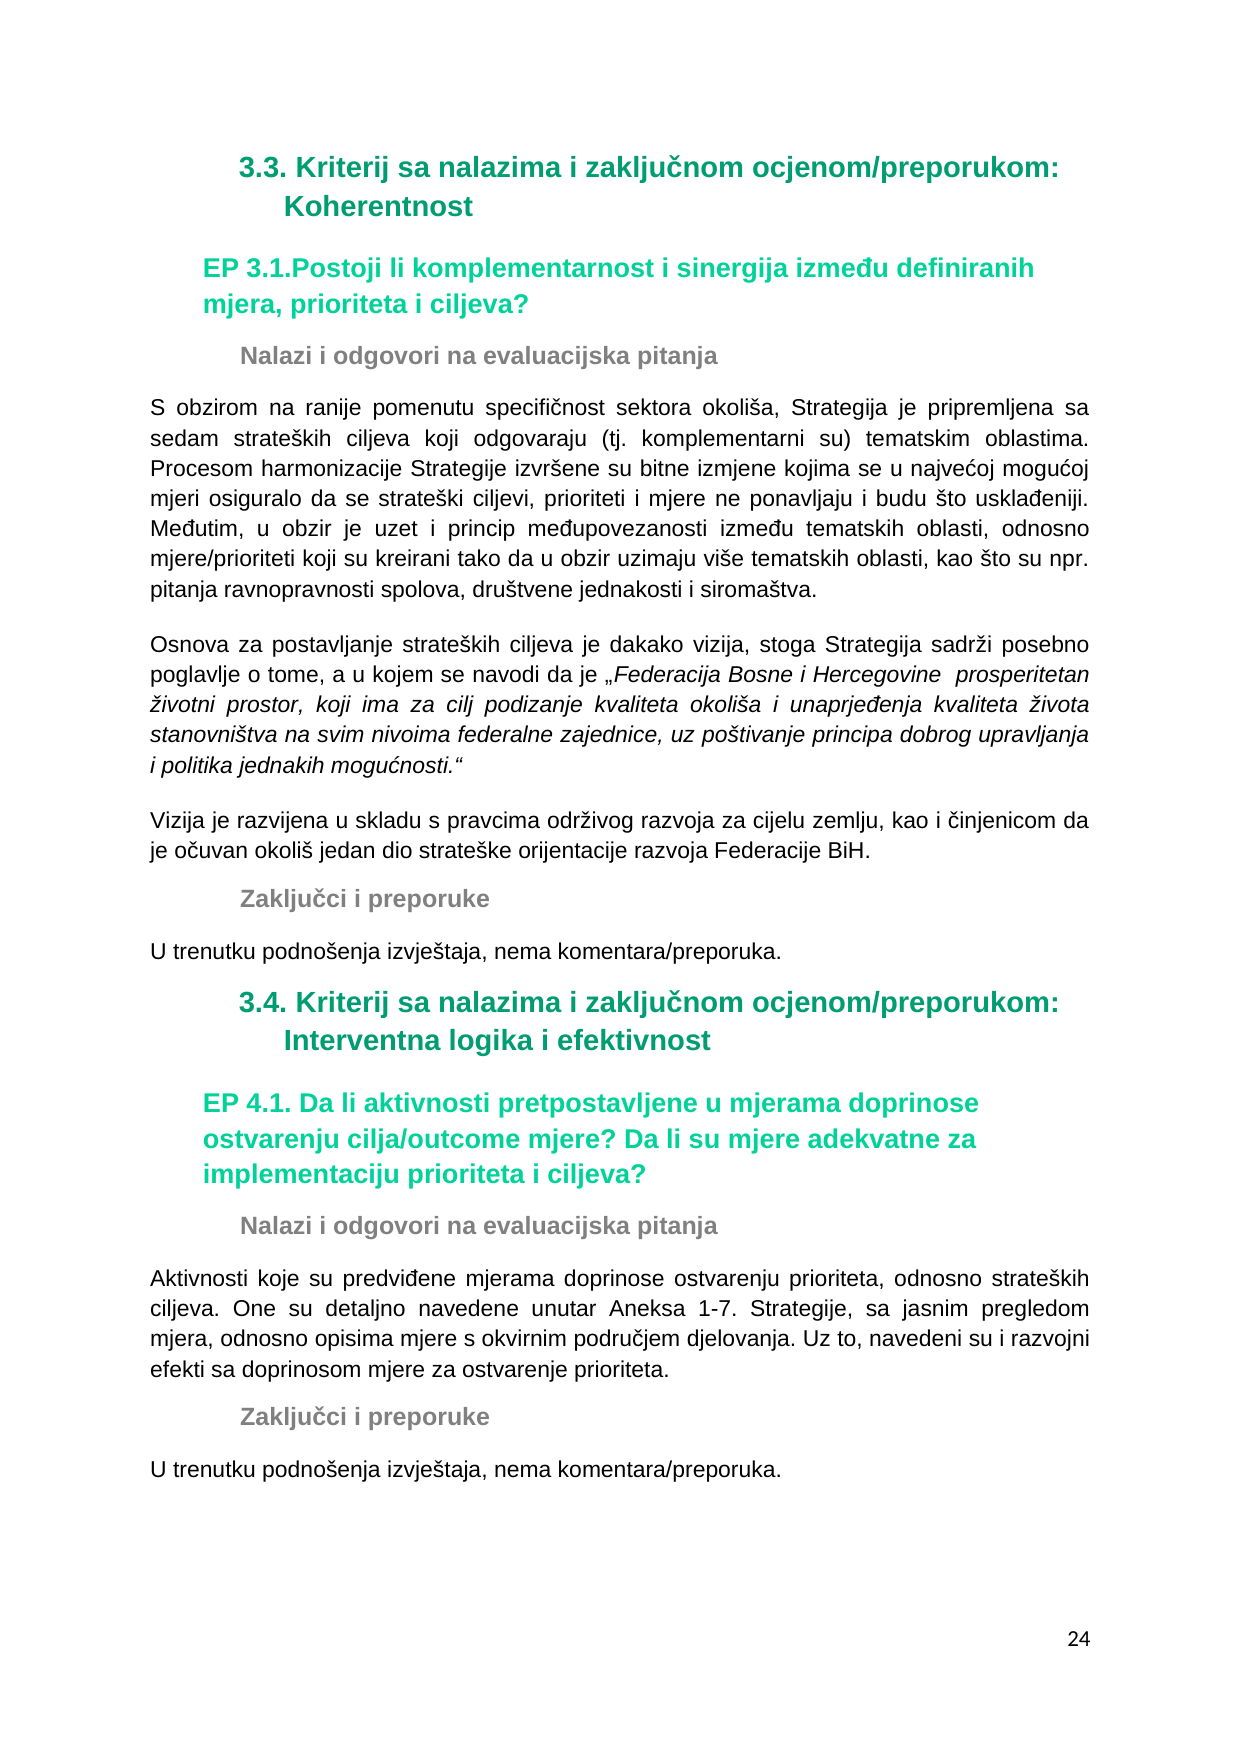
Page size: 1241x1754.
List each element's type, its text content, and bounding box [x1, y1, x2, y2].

text Osnova za postavljanje strateških ciljeva je dakako vizija, stoga Strategija sadrži posebno poglavlje o tome, a u kojem se navodi da je „Federacija Bosne i Hercegovine prosperitetan životni prostor, koji ima za cilj podizanje kvaliteta okoliša i unaprjeđenja kvaliteta života stanovništva na svim nivoima federalne zajednice, uz poštivanje principa dobrog upravljanja i politika jednakih mogućnosti.“ [150, 631, 1090, 778]
text Aktivnosti koje su predviđene mjerama doprinose ostvarenju prioriteta, odnosno strateških ciljeva. One su detaljno navedene unutar Aneksa 1-7. Strategije, sa jasnim pregledom mjera, odnosno opisima mjere s okvirnim područjem djelovanja. Uz to, navedeni su i razvojni efekti sa doprinosom mjere za ostvarenje prioriteta. [150, 1265, 1090, 1382]
subtitle Zaključci i preporuke [240, 884, 1090, 913]
subtitle Nalazi i odgovori na evaluacijska pitanja [240, 1211, 1090, 1240]
text S obzirom na ranije pomenutu specifičnost sektora okoliša, Strategija je pripremljena sa sedam strateških ciljeva koji odgovaraju (tj. komplementarni su) tematskim oblastima. Procesom harmonizacije Strategije izvršene su bitne izmjene kojima se u najvećoj mogućoj mjeri osiguralo da se strateški ciljevi, prioriteti i mjere ne ponavljaju i budu što usklađeniji. Međutim, u obzir je uzet i princip međupovezanosti između tematskih oblasti, odnosno mjere/prioriteti koji su kreirani tako da u obzir uzimaju više tematskih oblasti, kao što su npr. pitanja ravnopravnosti spolova, društvene jednakosti i siromaštva. [150, 394, 1090, 602]
text U trenutku podnošenja izvještaja, nema komentara/preporuka. [150, 938, 1090, 964]
text Kriterij sa nalazima i zaključnom ocjenom/preporukom: Koherentnost [238, 150, 1090, 222]
subtitle Nalazi i odgovori na evaluacijska pitanja [240, 341, 1090, 369]
text U trenutku podnošenja izvještaja, nema komentara/preporuka. [150, 1456, 1090, 1482]
list EP 3.1.Postoji li komplementarnost i sinergija između definiranih mjera, prioriteta i ciljeva? [203, 252, 1090, 319]
text Vizija je razvijena u skladu s pravcima održivog razvoja za cijelu zemlju, kao i činjenicom da je očuvan okoliš jedan dio strateške orijentacije razvoja Federacije BiH. [150, 807, 1090, 863]
list EP 4.1. Da li aktivnosti pretpostavljene u mjerama doprinose ostvarenju cilja/outcome mjere? Da li su mjere adekvatne za implementaciju prioriteta i ciljeva? [203, 1087, 1090, 1190]
text Kriterij sa nalazima i zaključnom ocjenom/preporukom: Interventna logika i efektivnost [238, 984, 1090, 1057]
subtitle Zaključci i preporuke [240, 1402, 1090, 1431]
